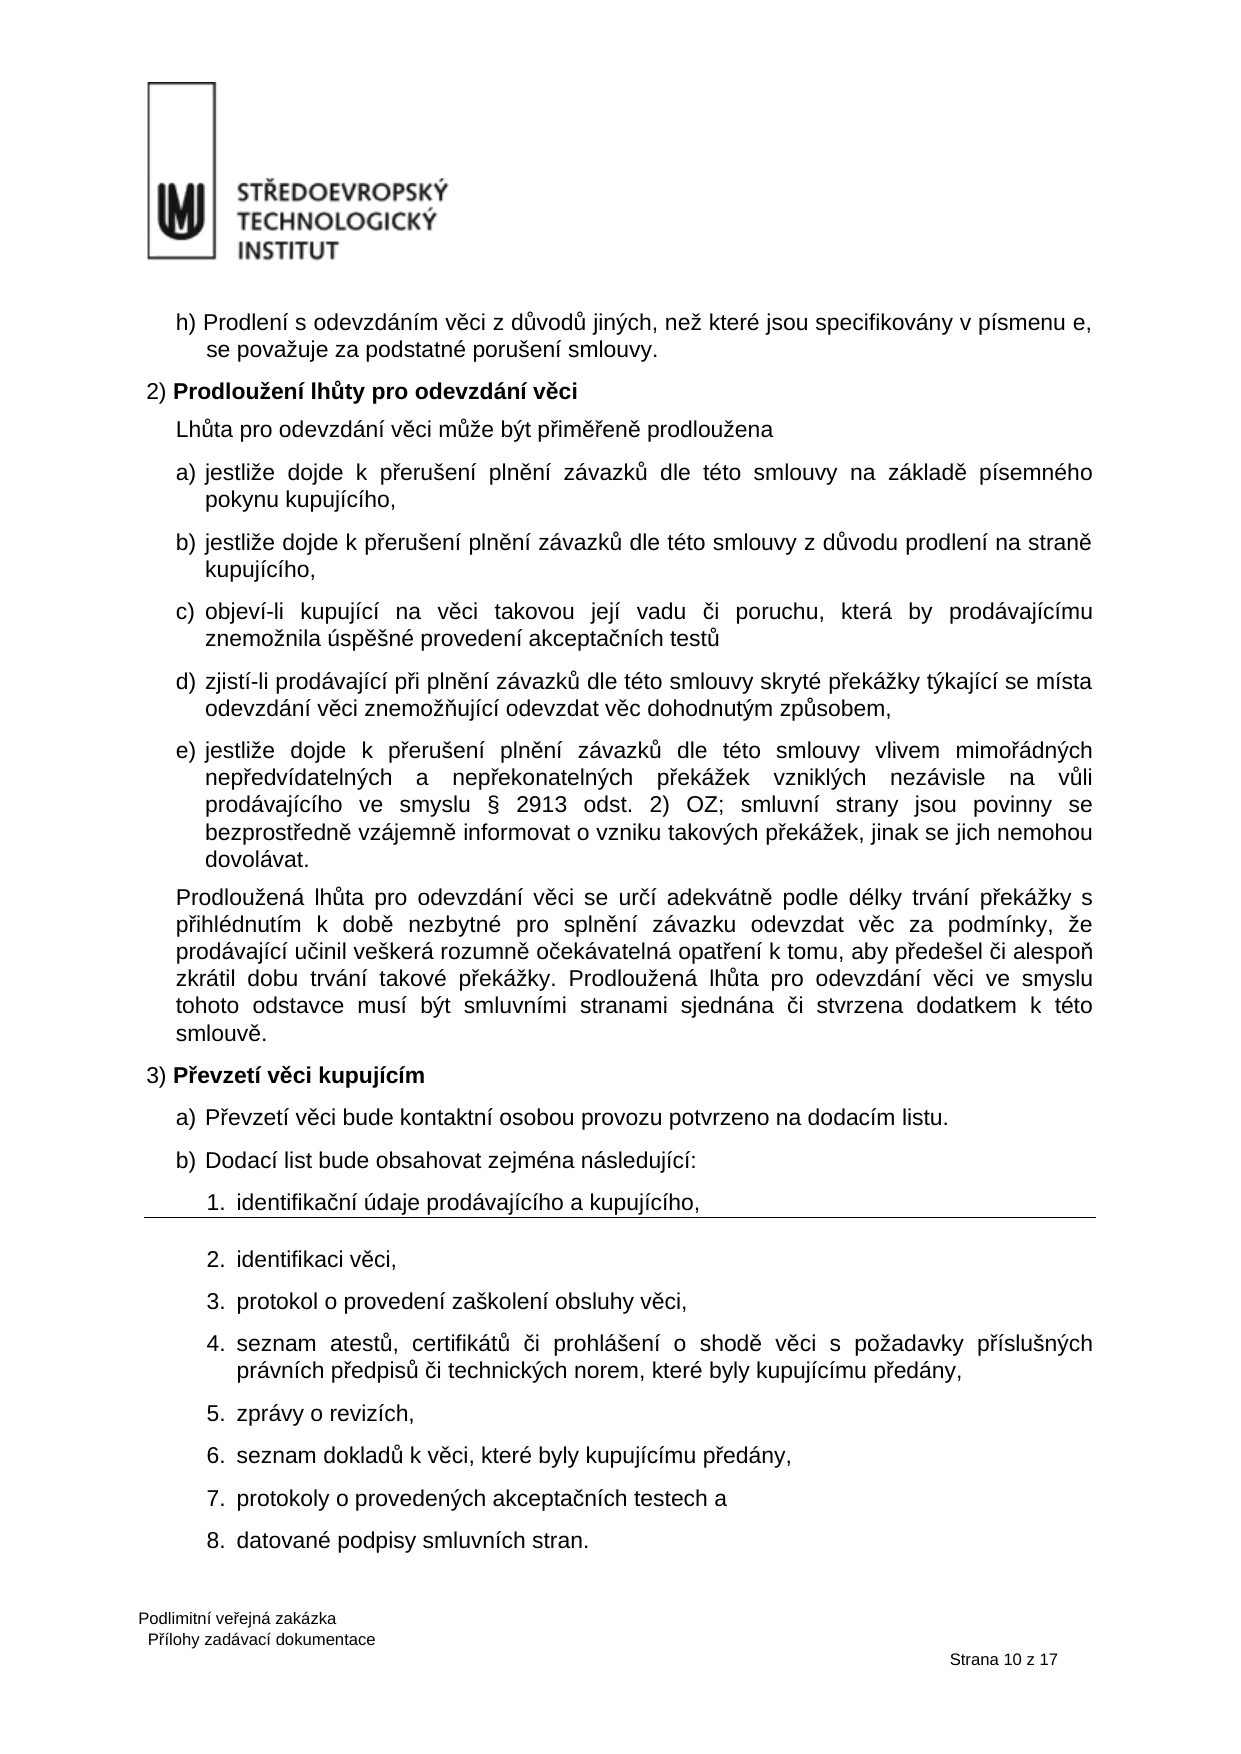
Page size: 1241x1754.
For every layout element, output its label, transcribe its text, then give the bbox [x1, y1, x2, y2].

list protokol o provedení zaškolení obsluhy věci, [206, 1288, 1093, 1314]
list jestliže dojde k přerušení plnění závazků dle této smlouvy na základě písemného pokynu kupujícího, [176, 459, 1093, 512]
list datované podpisy smluvních stran. [206, 1527, 1093, 1554]
list protokoly o provedených akceptačních testech a [206, 1485, 1093, 1511]
list identifikační údaje prodávajícího a kupujícího, [206, 1189, 1093, 1215]
list seznam atestů, certifikátů či prohlášení o shodě věci s požadavky příslušných právních předpisů či technických norem, které byly kupujícímu předány, [206, 1330, 1093, 1384]
text Prodloužená lhůta pro odevzdání věci se určí adekvátně podle délky trvání překážky s přihlédnutím k době nezbytné pro splnění závazku odevzdat věc za podmínky, že prodávající učinil veškerá rozumně očekávatelná opatření k tomu, aby předešel či alespoň zkrátil dobu trvání takové překážky. Prodloužená lhůta pro odevzdání věci ve smyslu tohoto odstavce musí být smluvními stranami sjednána či stvrzena dodatkem k této smlouvě. [176, 884, 1093, 1046]
list identifikaci věci, [206, 1246, 1093, 1272]
text h) Prodlení s odevzdáním věci z důvodů jiných, než které jsou specifikovány v písmenu e, se považuje za podstatné porušení smlouvy. [176, 308, 1093, 362]
list zjistí-li prodávající při plnění závazků dle této smlouvy skryté překážky týkající se místa odevzdání věci znemožňující odevzdat věc dohodnutým způsobem, [176, 668, 1093, 721]
subtitle 3) Převzetí věci kupujícím [146, 1062, 1094, 1088]
list zprávy o revizích, [206, 1400, 1093, 1426]
subtitle 2) Prodloužení lhůty pro odevzdání věci [146, 378, 1094, 404]
list Dodací list bude obsahovat zejména následující: [176, 1147, 1093, 1173]
list Převzetí věci bude kontaktní osobou provozu potvrzeno na dodacím listu. [176, 1104, 1093, 1131]
picture [147, 82, 605, 272]
list seznam dokladů k věci, které byly kupujícímu předány, [206, 1442, 1093, 1469]
list jestliže dojde k přerušení plnění závazků dle této smlouvy z důvodu prodlení na straně kupujícího, [176, 528, 1093, 582]
list jestliže dojde k přerušení plnění závazků dle této smlouvy vlivem mimořádných nepředvídatelných a nepřekonatelných překážek vzniklých nezávisle na vůli prodávajícího ve smyslu § 2913 odst. 2) OZ; smluvní strany jsou povinny se bezprostředně vzájemně informovat o vzniku takových překážek, jinak se jich nemohou dovolávat. [176, 737, 1093, 872]
list objeví-li kupující na věci takovou její vadu či poruchu, která by prodávajícímu znemožnila úspěšné provedení akceptačních testů [176, 598, 1093, 651]
text Lhůta pro odevzdání věci může být přiměřeně prodloužena [176, 416, 1093, 443]
